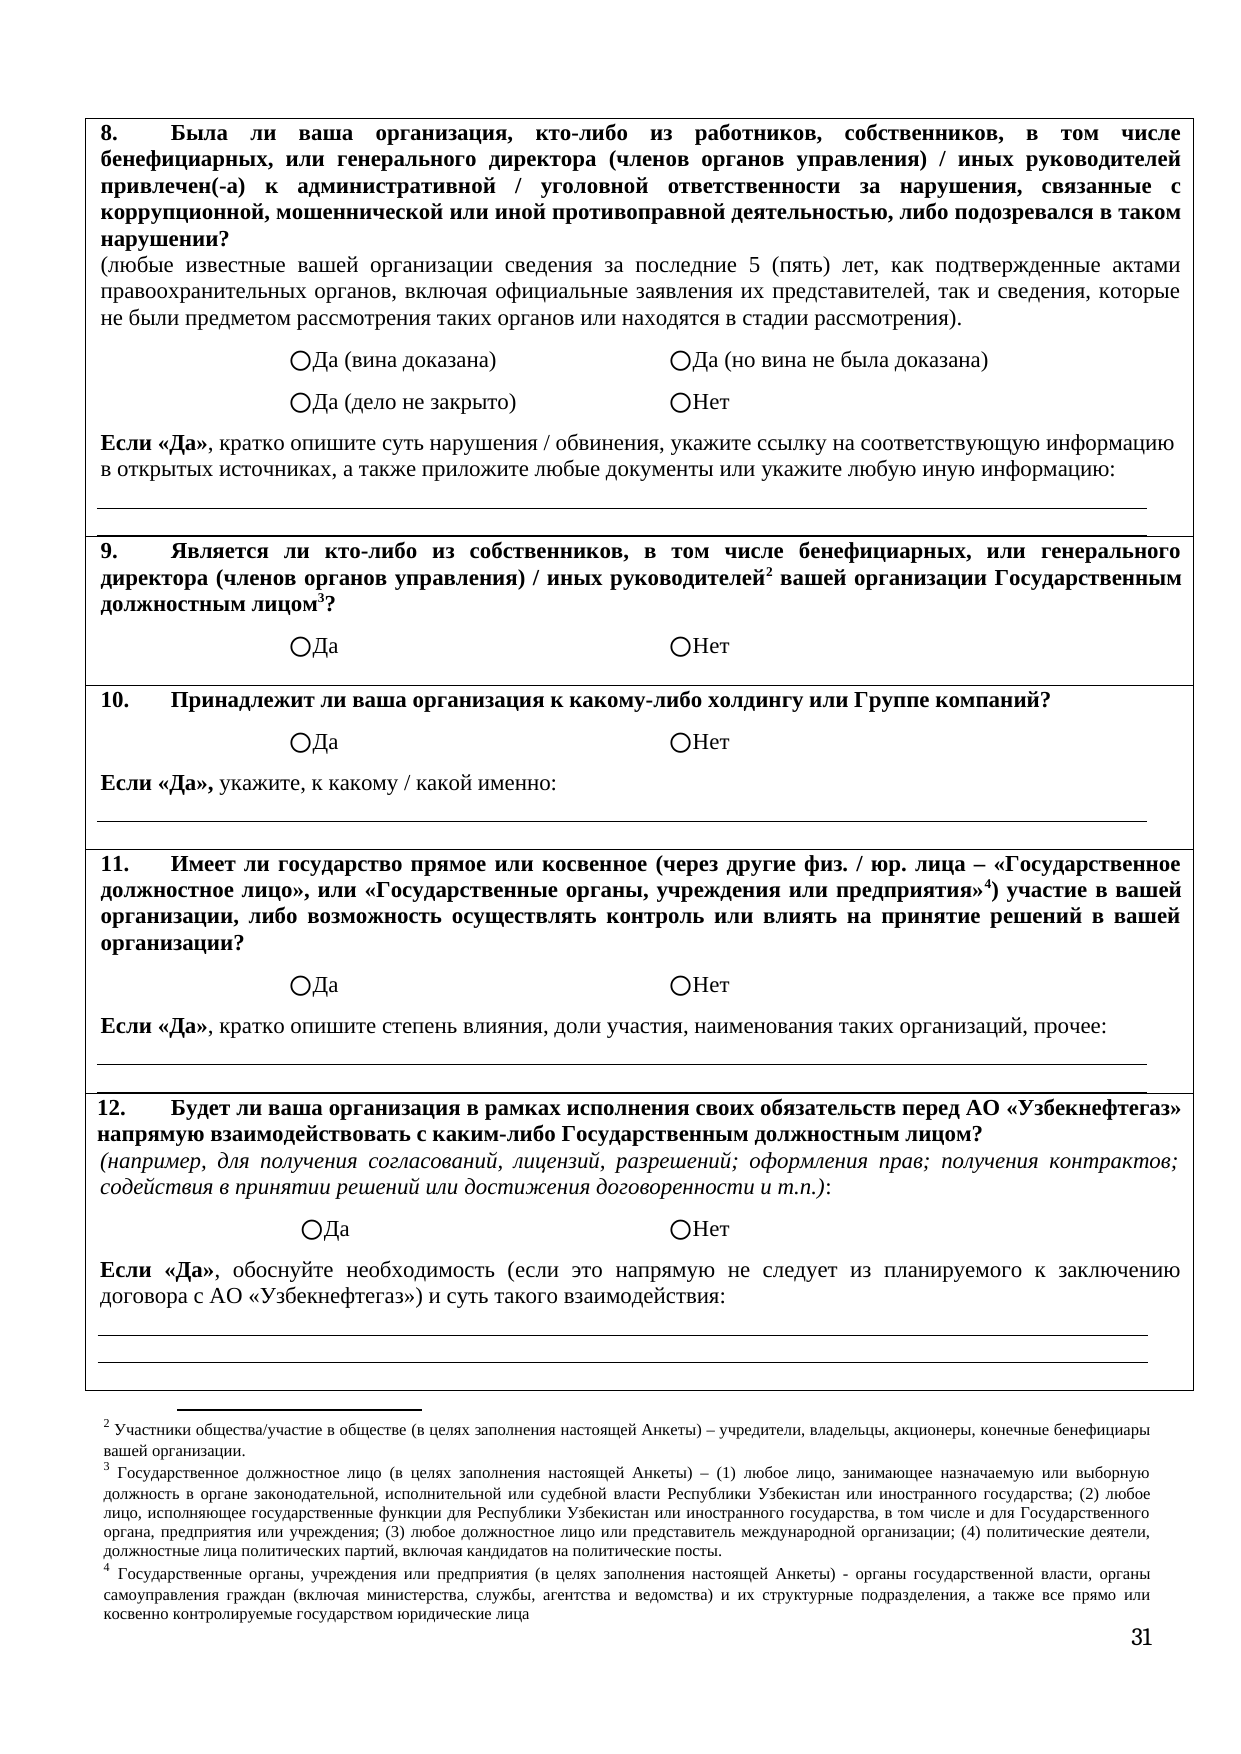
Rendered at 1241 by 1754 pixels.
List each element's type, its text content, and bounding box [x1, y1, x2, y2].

table_cell Является ли кто-либо из собственников, в том числе бенефициарных, или генерального директора (членов органов управления) / иных руководителей вашей организации Государственным должностным лицом? ⃝ Да ⃝ Нет [86, 537, 1193, 685]
table_cell Будет ли ваша организация в рамках исполнения своих обязательств перед АО «Узбекнефтегаз» напрямую взаимодействовать с каким-либо Государственным должностным лицом? (например, для получения согласований, лицензий, разрешений; оформления прав; получения контрактов; содействия в принятии решений или достижения договоренности и т.п.): ⃝ Да ⃝ Нет Если «Да», обоснуйте необходимость (если это напрямую не следует из планируемого к заключению договора с АО «Узбекнефтегаз») и суть такого взаимодействия: [86, 1094, 1193, 1390]
table_cell Была ли ваша организация, кто-либо из работников, собственников, в том числе бенефициарных, или генерального директора (членов органов управления) / иных руководителей привлечен(-а) к административной / уголовной ответственности за нарушения, связанные с коррупционной, мошеннической или иной противоправной деятельностью, либо подозревался в таком нарушении? (любые известные вашей организации сведения за последние 5 (пять) лет, как подтвержденные актами правоохранительных органов, включая официальные заявления их представителей, так и сведения, которые не были предметом рассмотрения таких органов или находятся в стадии рассмотрения). ⃝ Да (вина доказана) ⃝ Да (но вина не была доказана) ⃝ Да (дело не закрыто) ⃝ Нет Если «Да», кратко опишите суть нарушения / обвинения, укажите ссылку на соответствующую информацию в открытых источниках, а также приложите любые документы или укажите любую иную информацию: [86, 119, 1193, 536]
table_cell Принадлежит ли ваша организация к какому-либо холдингу или Группе компаний? ⃝ Да ⃝ Нет Если «Да», укажите, к какому / какой именно: [86, 686, 1193, 849]
table_cell Имеет ли государство прямое или косвенное (через другие физ. / юр. лица – «Государственное должностное лицо», или «Государственные органы, учреждения или предприятия») участие в вашей организации, либо возможность осуществлять контроль или влиять на принятие решений в вашей организации? ⃝ Да ⃝ Нет Если «Да», кратко опишите степень влияния, доли участия, наименования таких организаций, прочее: [86, 850, 1193, 1093]
